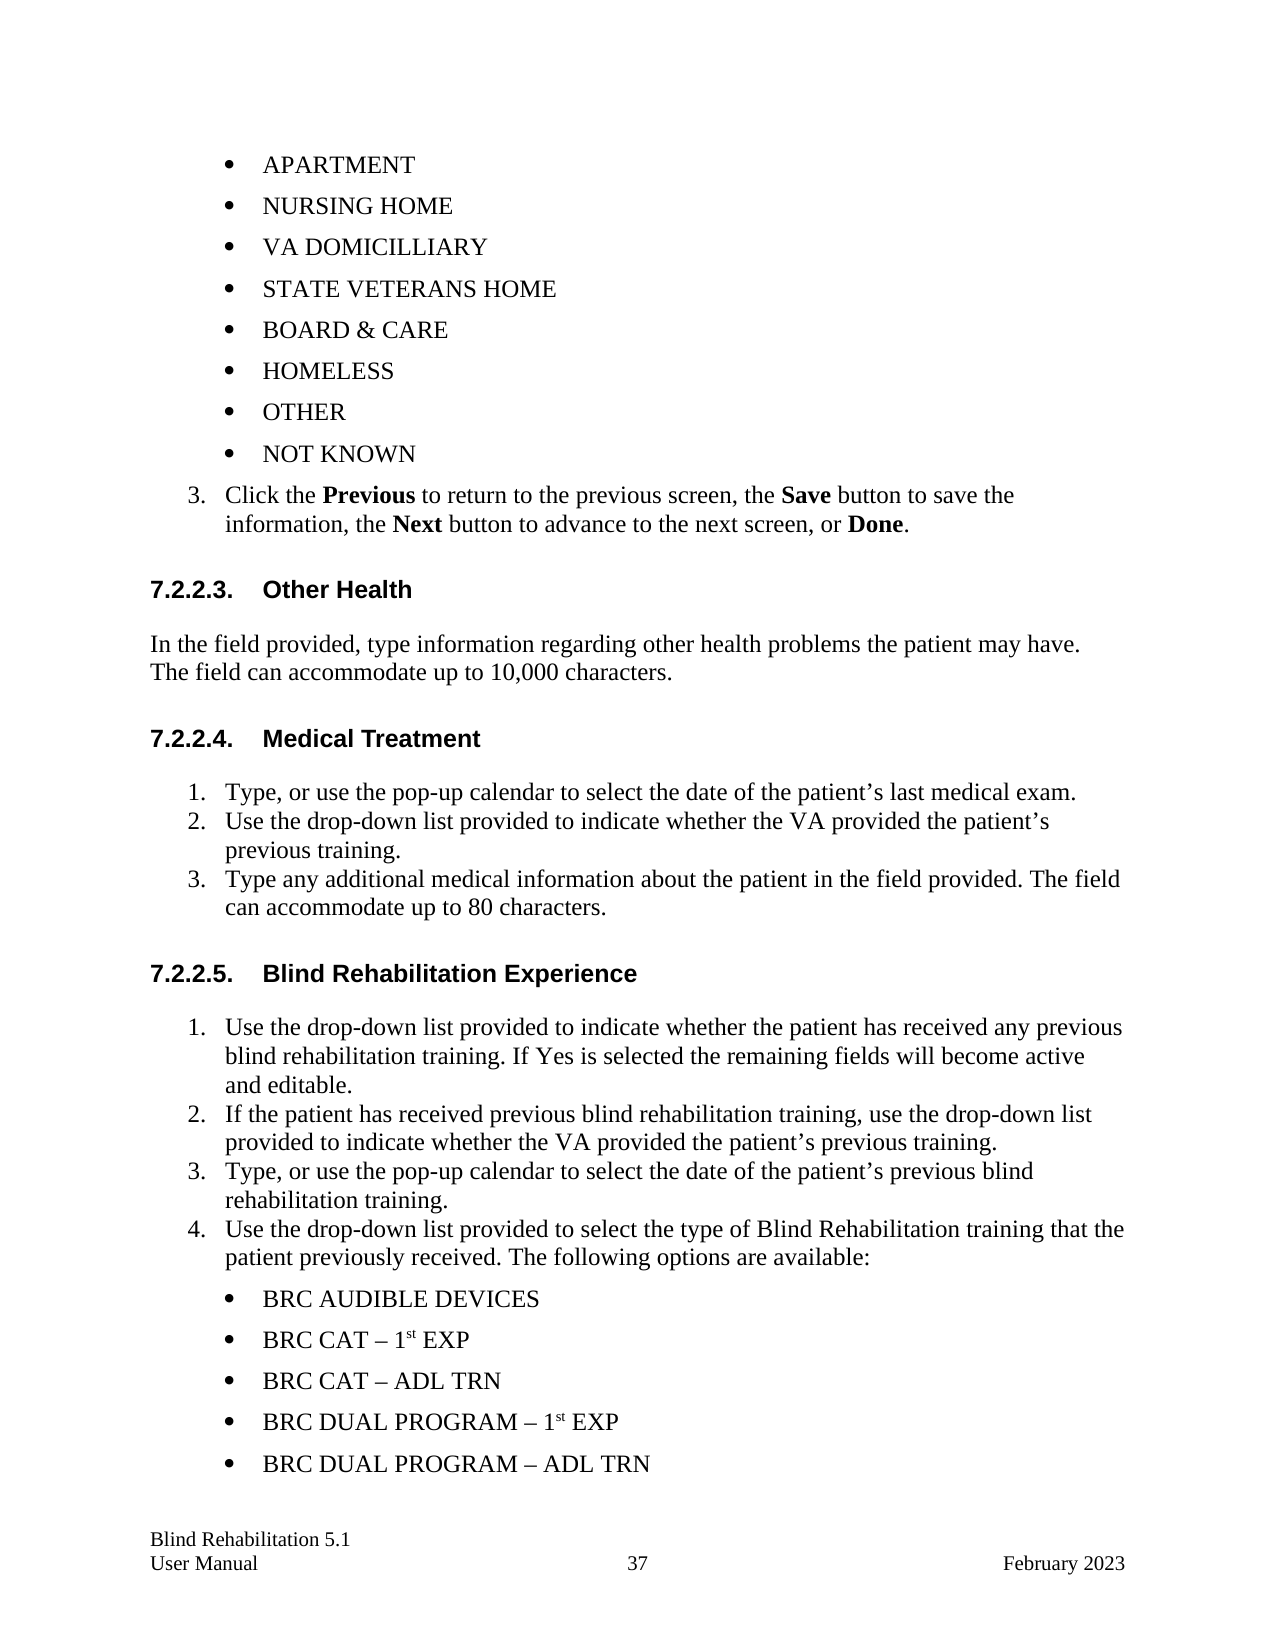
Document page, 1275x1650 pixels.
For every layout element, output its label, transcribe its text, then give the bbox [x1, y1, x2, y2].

text BOARD & CARE [225, 315, 1125, 344]
subtitle Other Health [150, 575, 1125, 604]
text STATE VETERANS HOME [225, 274, 1125, 302]
list Type, or use the pop-up calendar to select the date of the patient’s last medical exam. [187, 777, 1125, 806]
text In the field provided, type information regarding other health problems the patient may have. The field can accommodate up to 10,000 characters. [150, 629, 1125, 686]
text HOMELESS [225, 356, 1125, 385]
text Use the drop-down list provided to select the type of Blind Rehabilitation training that the patient previously received. The following options are available: [187, 1214, 1125, 1271]
subtitle Blind Rehabilitation Experience [150, 959, 1125, 987]
text BRC CAT – ADL TRN [225, 1366, 1125, 1395]
text BRC DUAL PROGRAM – 1st EXP [225, 1407, 1125, 1436]
text If the patient has received previous blind rehabilitation training, use the drop-down list provided to indicate whether the VA provided the patient’s previous training. [187, 1099, 1125, 1156]
text BRC DUAL PROGRAM – ADL TRN [225, 1449, 1125, 1477]
text NURSING HOME [225, 191, 1125, 220]
text NOT KNOWN [225, 439, 1125, 467]
text Use the drop-down list provided to indicate whether the VA provided the patient’s previous training. [187, 806, 1125, 864]
list Use the drop-down list provided to indicate whether the patient has received any previous blind rehabilitation training. If Yes is selected the remaining fields will become active and editable. [187, 1012, 1125, 1099]
text Type any additional medical information about the patient in the field provided. The field can accommodate up to 80 characters. [187, 864, 1125, 921]
text Type, or use the pop-up calendar to select the date of the patient’s previous blind rehabilitation training. [187, 1156, 1125, 1214]
text BRC CAT – 1st EXP [225, 1325, 1125, 1354]
text Click the Previous to return to the previous screen, the Save button to save the information, the Next button to advance to the next screen, or Done. [187, 480, 1125, 537]
text VA DOMICILLIARY [225, 232, 1125, 261]
subtitle Medical Treatment [150, 724, 1125, 752]
text APARTMENT [225, 150, 1125, 179]
text OTHER [225, 397, 1125, 426]
text BRC AUDIBLE DEVICES [225, 1284, 1125, 1312]
